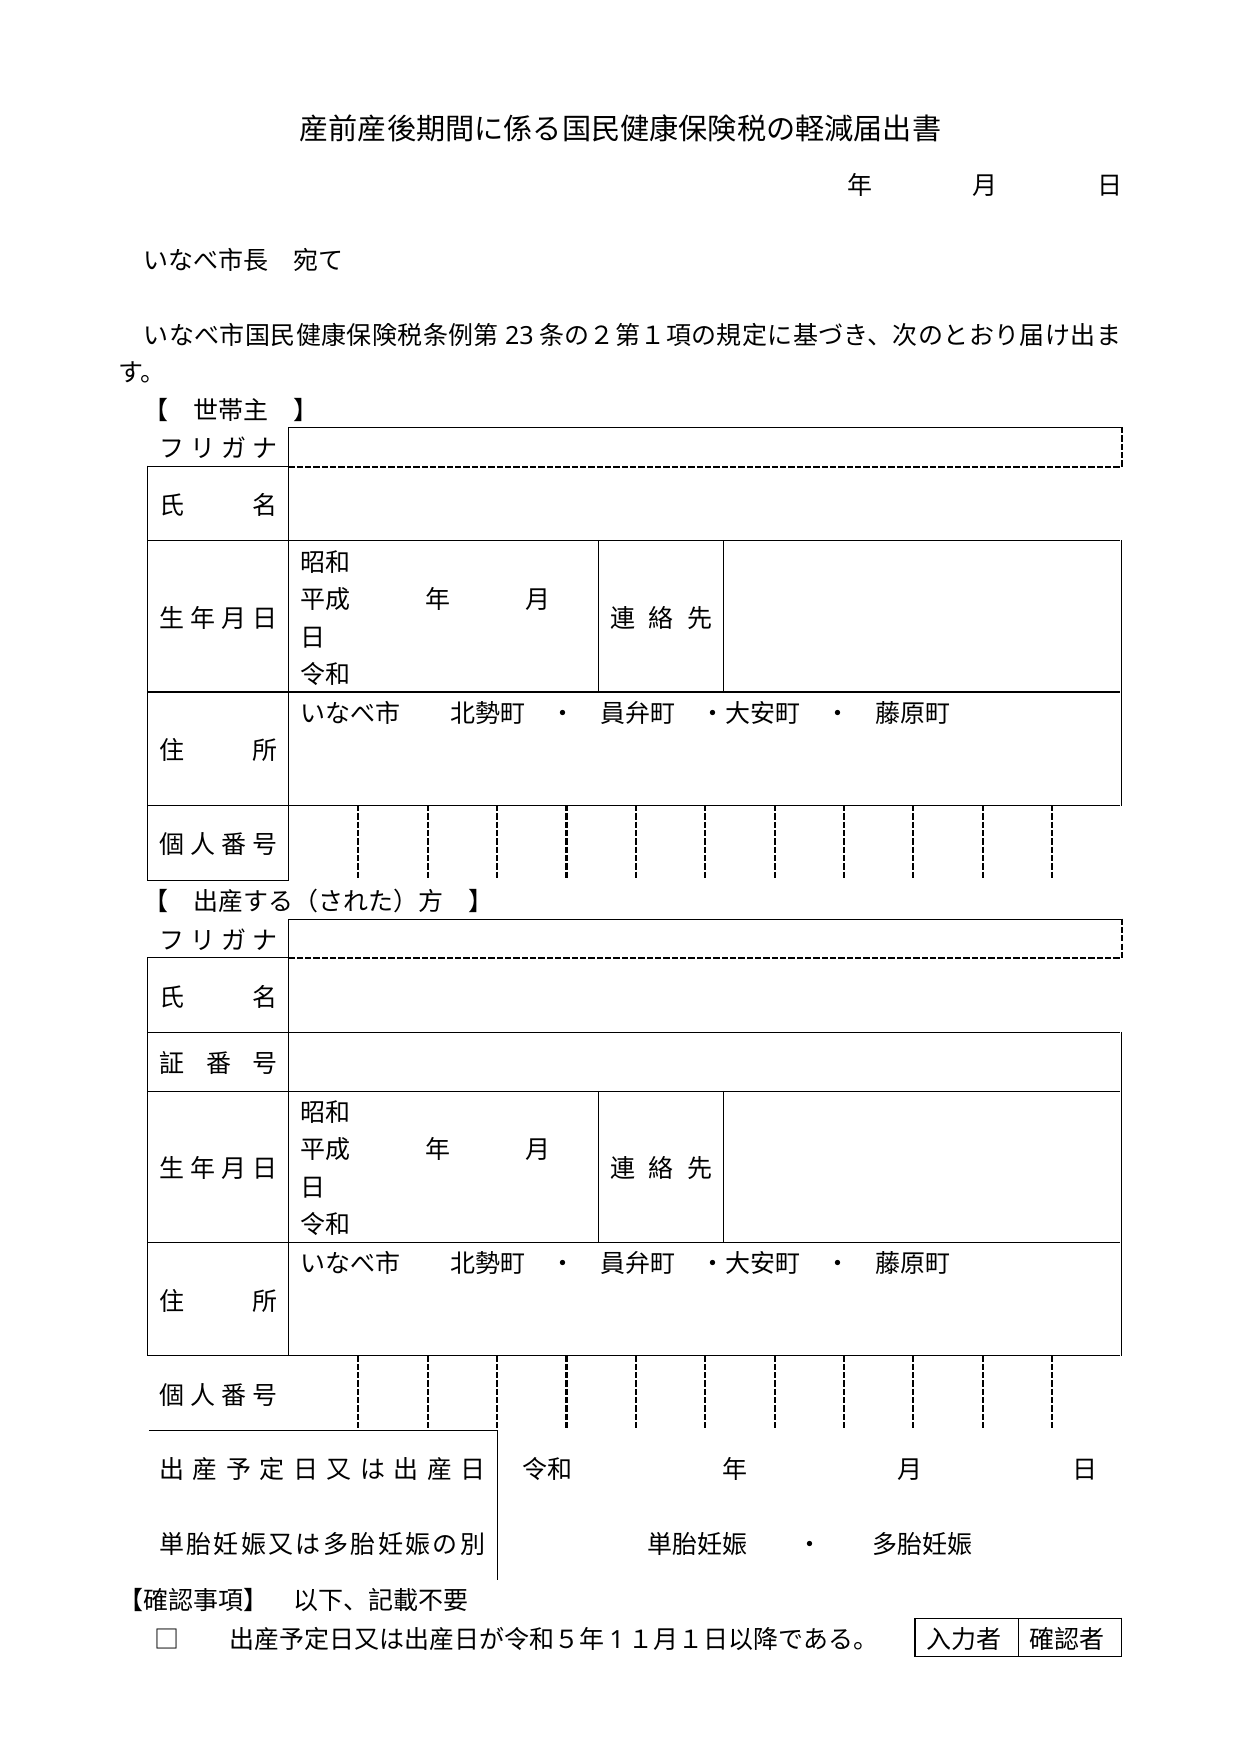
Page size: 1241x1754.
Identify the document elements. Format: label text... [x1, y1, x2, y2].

table_cell [289, 1032, 1121, 1091]
table_cell [428, 806, 497, 880]
text いなべ市国民健康保険税条例第23条の２第１項の規定に基づき、次のとおり届け出ます。 [118, 314, 1122, 389]
table_cell [775, 1356, 844, 1430]
table_cell [289, 466, 1122, 540]
table_cell [983, 1356, 1052, 1430]
text 【 出産する（された）方 】 [118, 881, 1122, 918]
table_cell [636, 1356, 705, 1430]
table_cell 証番号 [148, 1033, 288, 1091]
table_cell [497, 806, 566, 880]
table_cell 令和 年 月 日 [498, 1430, 1122, 1505]
table_header フリガナ [148, 427, 288, 466]
text いなべ市長 宛て [118, 239, 1122, 277]
table_header [289, 920, 1122, 957]
table_cell [913, 806, 983, 880]
table_cell 生年月日 [148, 1092, 288, 1242]
table_cell 連絡先 [599, 1092, 723, 1242]
table_cell [913, 1356, 983, 1430]
table_cell [705, 806, 774, 880]
table_cell 出産予定日又は出産日 [148, 1431, 497, 1505]
table_cell [566, 806, 636, 880]
table_cell [844, 806, 913, 880]
table_cell [636, 806, 705, 880]
table_cell 個人番号 [148, 1356, 289, 1430]
table_cell [358, 1356, 428, 1430]
table_cell [1052, 1355, 1122, 1430]
table_cell [289, 806, 358, 880]
table_cell 単胎妊娠又は多胎妊娠の別 [148, 1505, 497, 1580]
table_cell [705, 1356, 774, 1430]
table_cell 連絡先 [599, 541, 723, 691]
table_cell [724, 1091, 1121, 1242]
table_cell 住所 [148, 1243, 288, 1355]
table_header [118, 1618, 914, 1656]
table_cell 昭和 平成 年 月 日 令和 [289, 541, 598, 691]
table_cell いなべ市 北勢町 ・ 員弁町 ・大安町 ・ 藤原町 [289, 691, 1121, 805]
table_cell いなべ市 北勢町 ・ 員弁町 ・大安町 ・ 藤原町 [289, 1242, 1121, 1355]
table_header 確認者 [1019, 1619, 1121, 1656]
text 【 世帯主 】 [118, 389, 1122, 427]
table_cell [497, 1356, 566, 1430]
table_cell [358, 806, 428, 880]
table_header [289, 428, 1122, 466]
table_cell 個人番号 [148, 806, 288, 880]
text 年 月 日 [118, 164, 1122, 202]
table_cell [289, 1356, 358, 1430]
table_cell [775, 806, 844, 880]
table_cell 住所 [148, 693, 288, 805]
table_cell [428, 1356, 497, 1430]
table_cell 昭和 平成 年 月 日 令和 [289, 1092, 598, 1242]
table_cell [844, 1356, 913, 1430]
table_cell 氏名 [148, 958, 288, 1032]
text 【確認事項】 以下、記載不要 [118, 1580, 1122, 1617]
table_cell [289, 957, 1122, 1032]
table_cell 単胎妊娠 ・ 多胎妊娠 [498, 1505, 1122, 1580]
table_cell 氏名 [148, 467, 288, 540]
table_header フリガナ [148, 919, 288, 957]
table_cell 生年月日 [148, 541, 288, 691]
table_cell [724, 540, 1121, 691]
table_cell [1052, 805, 1122, 880]
text 産前産後期間に係る国民健康保険税の軽減届出書 [118, 89, 1122, 164]
table_cell [983, 806, 1052, 880]
table_cell [566, 1356, 636, 1430]
table_header 入力者 [916, 1619, 1018, 1656]
